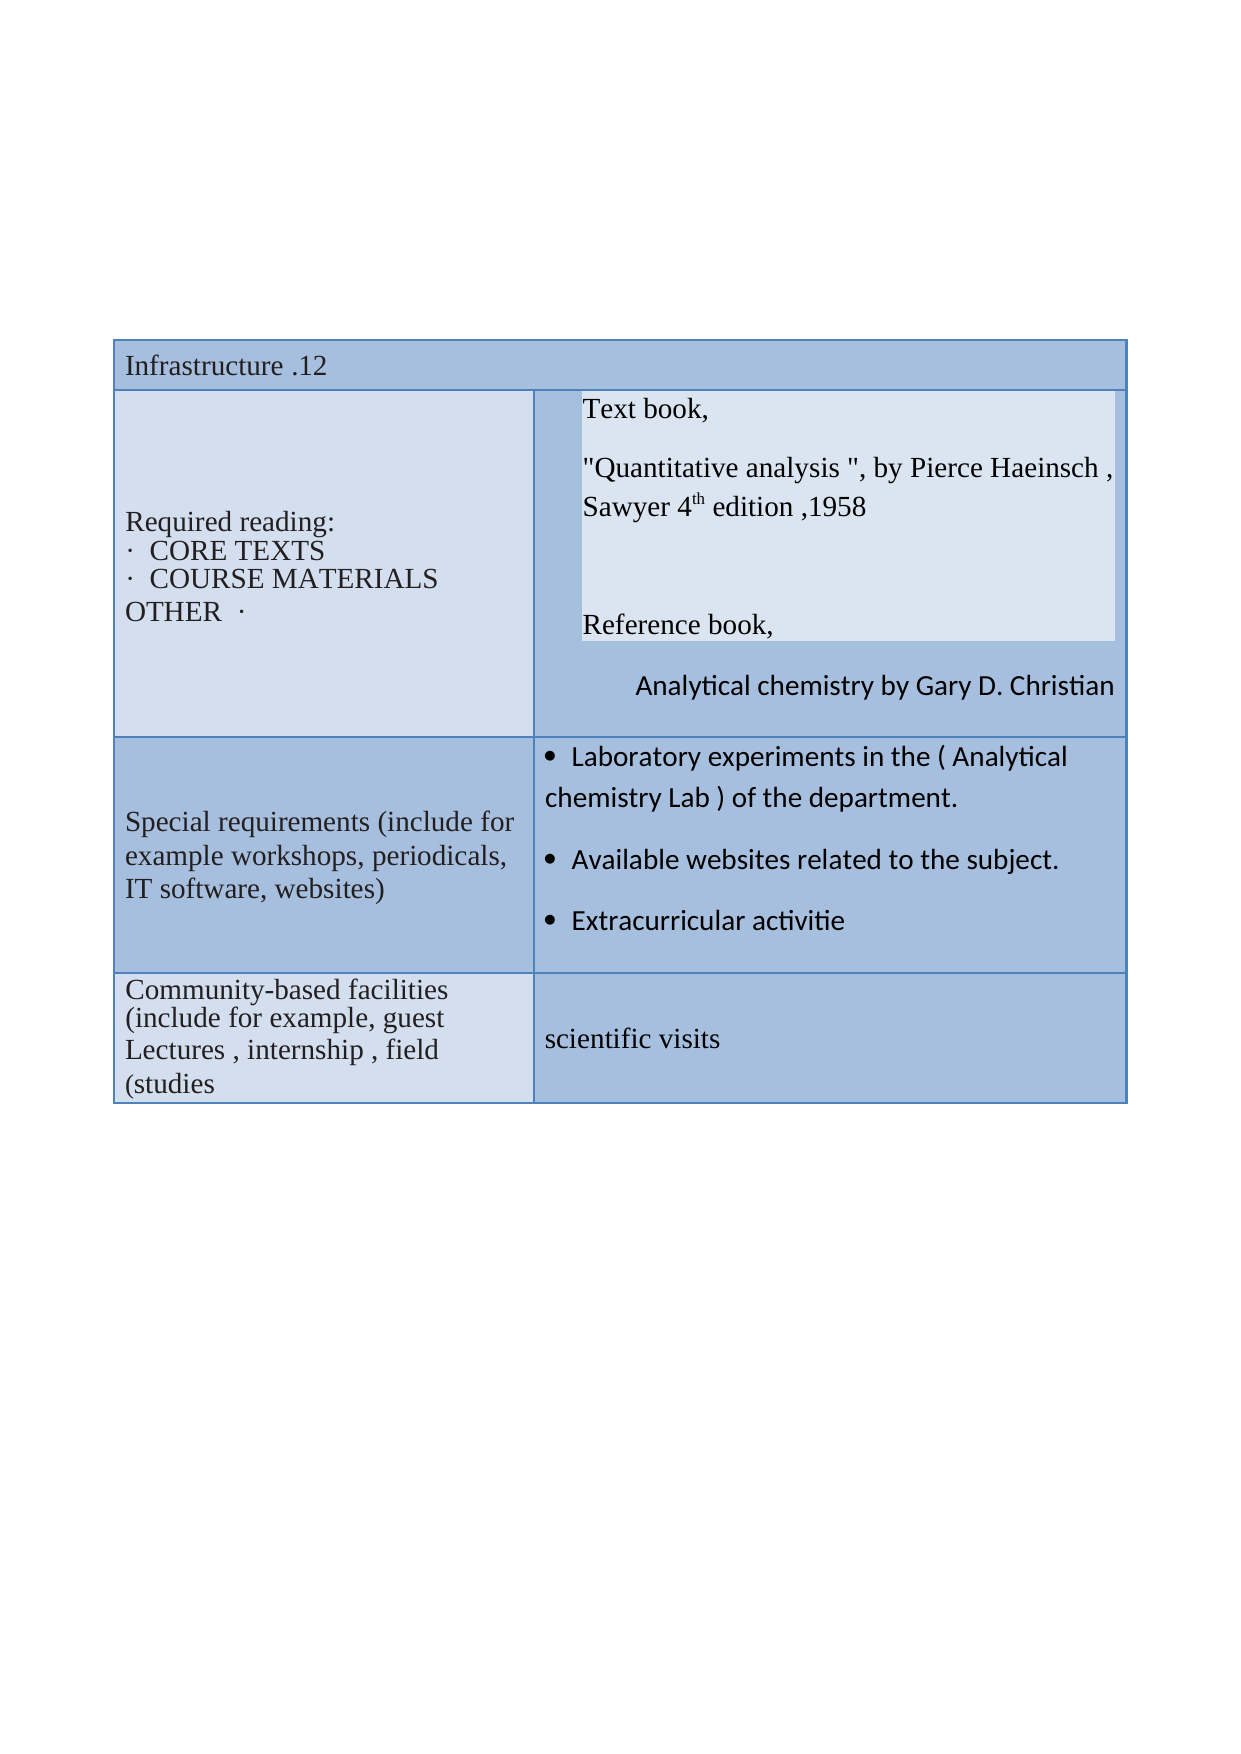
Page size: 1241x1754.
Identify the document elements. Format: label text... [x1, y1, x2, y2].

table_cell Special requirements (include for example workshops, periodicals, IT software, websites) [115, 738, 533, 972]
table_cell scientific visits [535, 974, 1125, 1102]
table_header 12. Infrastructure [115, 341, 1125, 389]
table_cell Laboratory experiments in the ( Analytical chemistry Lab ) of the department. Available websites related to the subject. Extracurricular activitie [535, 738, 1125, 972]
table_cell Community-based facilities (include for example, guest Lectures , internship , field studies) [115, 974, 533, 1102]
table_cell Required reading: · CORE TEXTS · COURSE MATERIALS · OTHER [115, 391, 533, 736]
table_cell Text book, "Quantitative analysis ", by Pierce Haeinsch , Sawyer 4th edition ,1958 Reference book, Analytical chemistry by Gary D. Christian [535, 391, 1125, 736]
